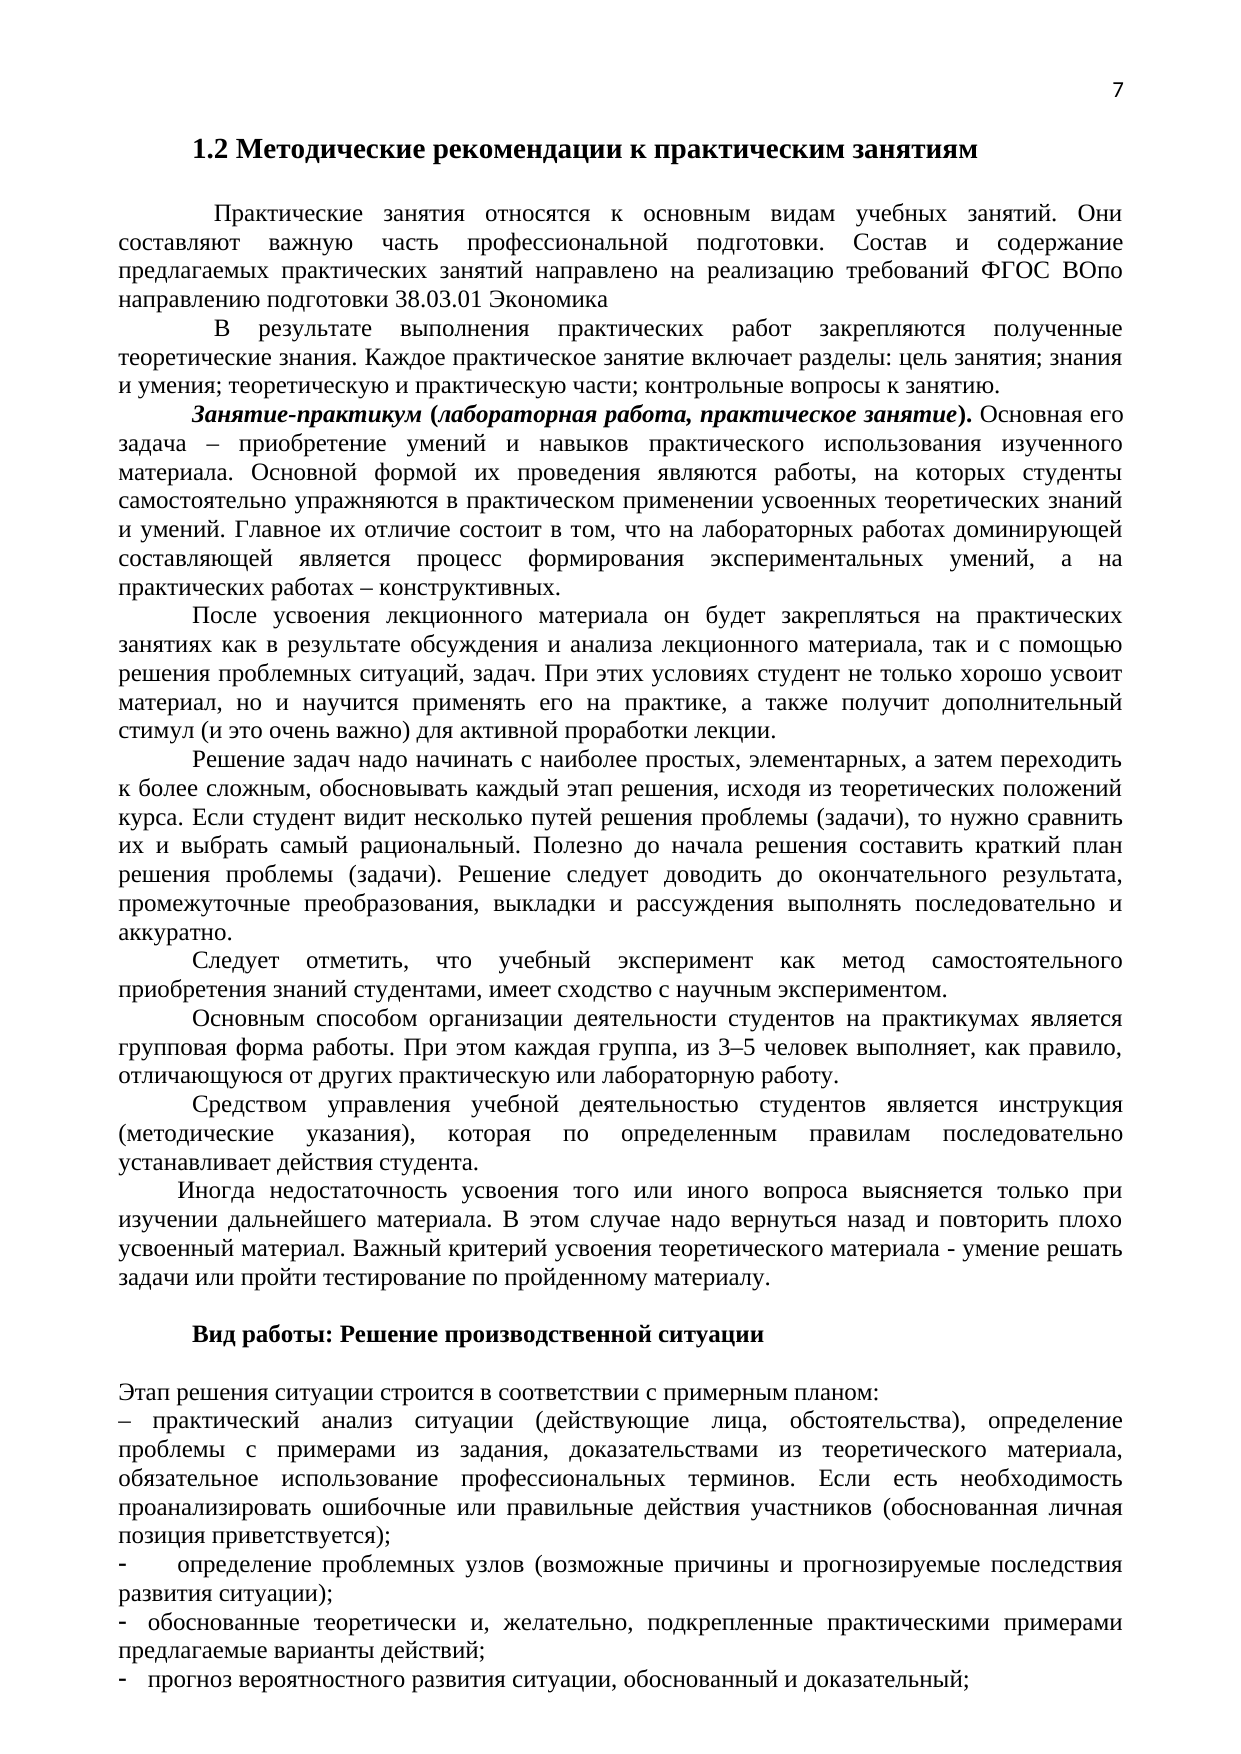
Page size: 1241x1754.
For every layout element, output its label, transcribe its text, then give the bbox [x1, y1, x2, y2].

text Занятие-практикум (лабораторная работа, практическое занятие). Основная его задача – приобретение умений и навыков практического использования изученного материала. Основной формой их проведения являются работы, на которых студенты самостоятельно упражняются в практическом применении усвоенных теоретических знаний и умений. Главное их отличие состоит в том, что на лабораторных работах доминирующей составляющей является процесс формирования экспериментальных умений, а на практических работах – конструктивных. [118, 399, 1123, 601]
text Решение задач надо начинать с наиболее простых, элементарных, а затем переходить к более сложным, обосновывать каждый этап решения, исходя из теоретических положений курса. Если студент видит несколько путей решения проблемы (задачи), то нужно сравнить их и выбрать самый рациональный. Полезно до начала решения составить краткий план решения проблемы (задачи). Решение следует доводить до окончательного результата, промежуточные преобразования, выкладки и рассуждения выполнять последовательно и аккуратно. [118, 744, 1123, 946]
text Следует отметить, что учебный эксперимент как метод самостоятельного приобретения знаний студентами, имеет сходство с научным экспериментом. [118, 946, 1123, 1003]
text После усвоения лекционного материала он будет закрепляться на практических занятиях как в результате обсуждения и анализа лекционного материала, так и с помощью решения проблемных ситуаций, задач. При этих условиях студент не только хорошо усвоит материал, но и научится применять его на практике, а также получит дополнительный стимул (и это очень важно) для активной проработки лекции. [118, 601, 1123, 744]
list обоснованные теоретически и, желательно, подкрепленные практическими примерами предлагаемые варианты действий; [118, 1607, 1123, 1664]
text В результате выполнения практических работ закрепляются полученные теоретические знания. Каждое практическое занятие включает разделы: цель занятия; знания и умения; теоретическую и практическую части; контрольные вопросы к занятию. [118, 313, 1123, 399]
text Иногда недостаточность усвоения того или иного вопроса выясняется только при изучении дальнейшего материала. В этом случае надо вернуться назад и повторить плохо усвоенный материал. Важный критерий усвоения теоретического материала - умение решать задачи или пройти тестирование по пройденному материалу. [118, 1176, 1123, 1291]
text 1.2 Методические рекомендации к практическим занятиям [118, 131, 1123, 164]
list определение проблемных узлов (возможные причины и прогнозируемые последствия развития ситуации); [118, 1549, 1123, 1607]
text Практические занятия относятся к основным видам учебных занятий. Они составляют важную часть профессиональной подготовки. Состав и содержание предлагаемых практических занятий направлено на реализацию требований ФГОС ВОпо направлению подготовки 38.03.01 Экономика [118, 198, 1123, 313]
text – практический анализ ситуации (действующие лица, обстоятельства), определение проблемы с примерами из задания, доказательствами из теоретического материала, обязательное использование профессиональных терминов. Если есть необходимость проанализировать ошибочные или правильные действия участников (обоснованная личная позиция приветствуется); [118, 1406, 1123, 1549]
list прогноз вероятностного развития ситуации, обоснованный и доказательный; [118, 1664, 1123, 1693]
text Вид работы: Решение производственной ситуации [118, 1319, 1123, 1348]
text Средством управления учебной деятельностью студентов является инструкция (методические указания), которая по определенным правилам последовательно устанавливает действия студента. [118, 1089, 1123, 1176]
text Этап решения ситуации строится в соответствии с примерным планом: [118, 1377, 1123, 1406]
text Основным способом организации деятельности студентов на практикумах является групповая форма работы. При этом каждая группа, из 3–5 человек выполняет, как правило, отличающуюся от других практическую или лабораторную работу. [118, 1003, 1123, 1089]
